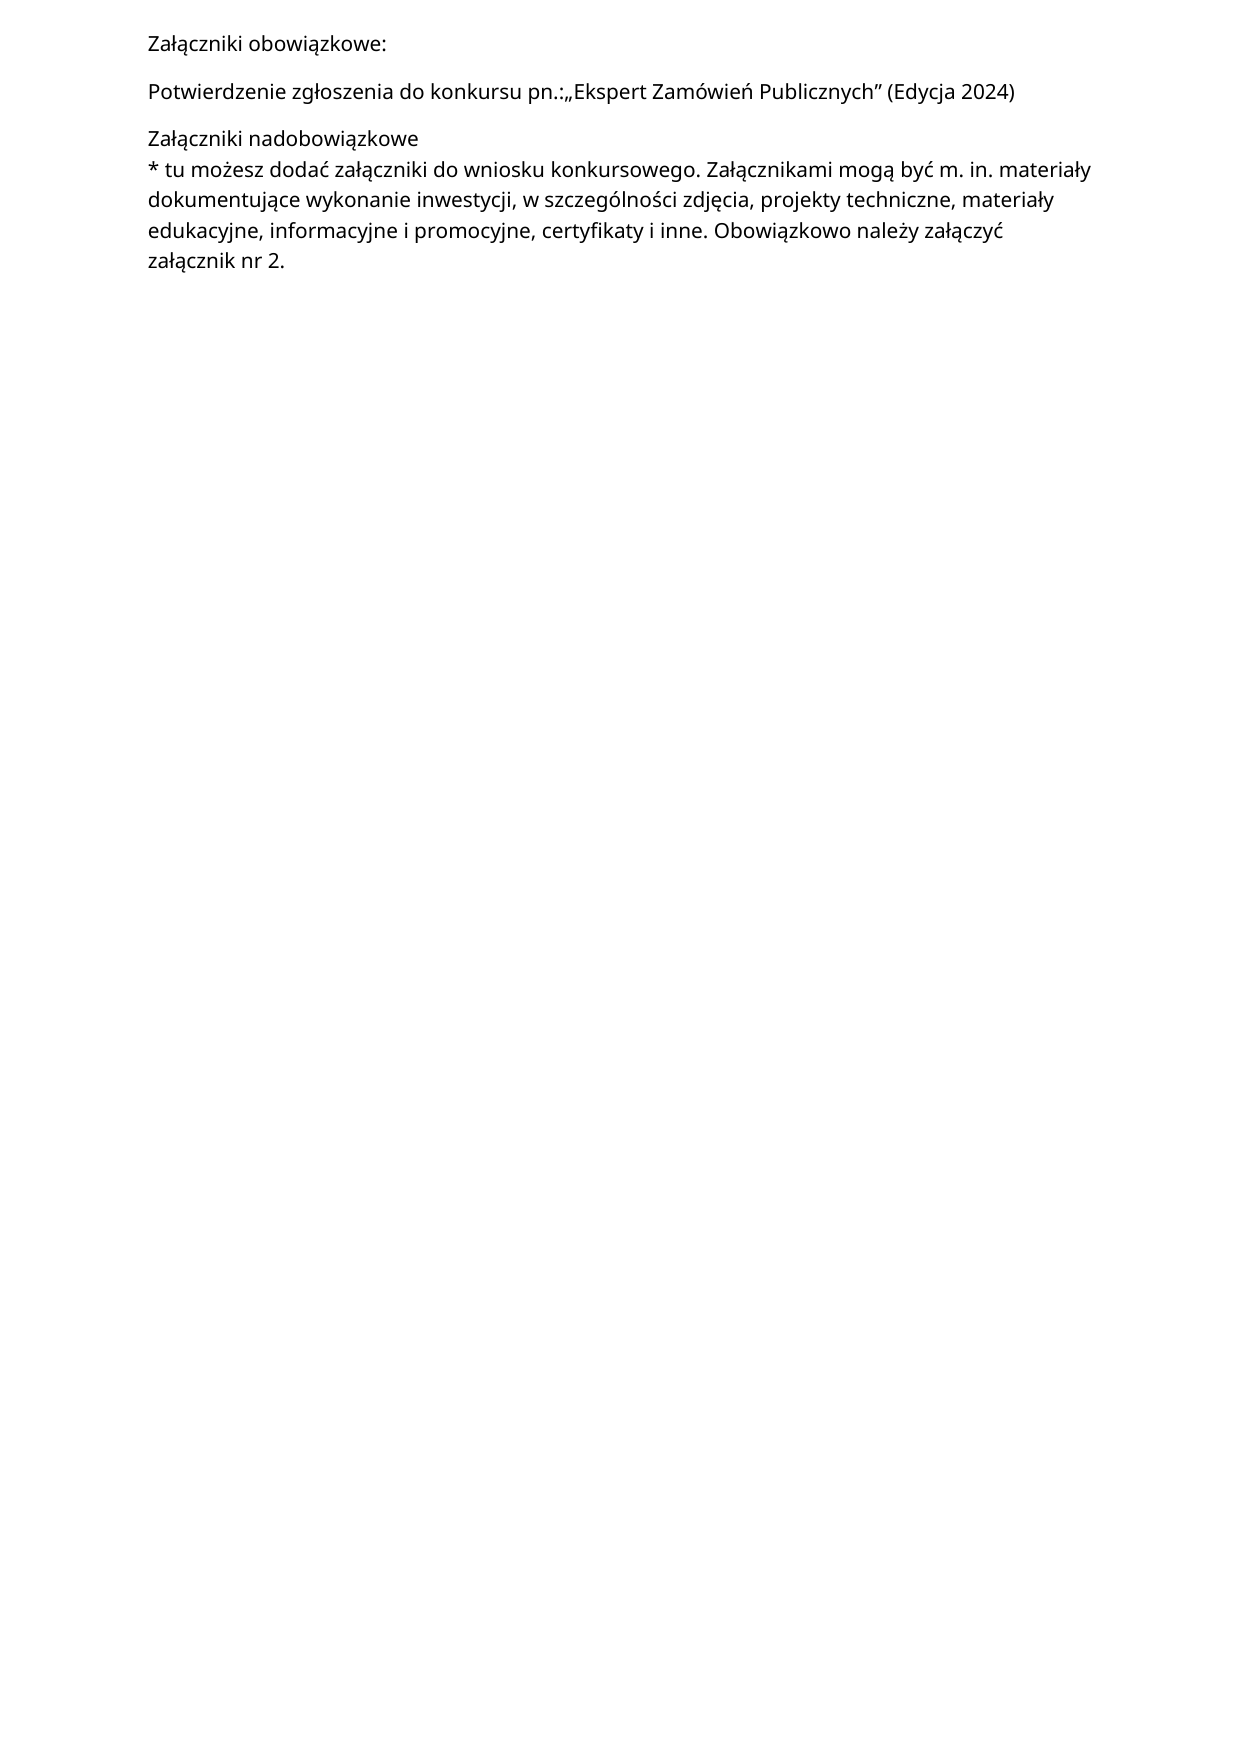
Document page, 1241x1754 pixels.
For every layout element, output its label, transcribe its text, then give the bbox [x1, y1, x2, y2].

text Załączniki nadobowiązkowe * tu możesz dodać załączniki do wniosku konkursowego. Załącznikami mogą być m. in. materiały dokumentujące wykonanie inwestycji, w szczególności zdjęcia, projekty techniczne, materiały edukacyjne, informacyjne i promocyjne, certyfikaty i inne. Obowiązkowo należy załączyć załącznik nr 2. [148, 124, 1093, 275]
text Potwierdzenie zgłoszenia do konkursu pn.:„Ekspert Zamówień Publicznych” (Edycja 2024) [148, 77, 1093, 105]
text Załączniki obowiązkowe: [148, 29, 1093, 58]
